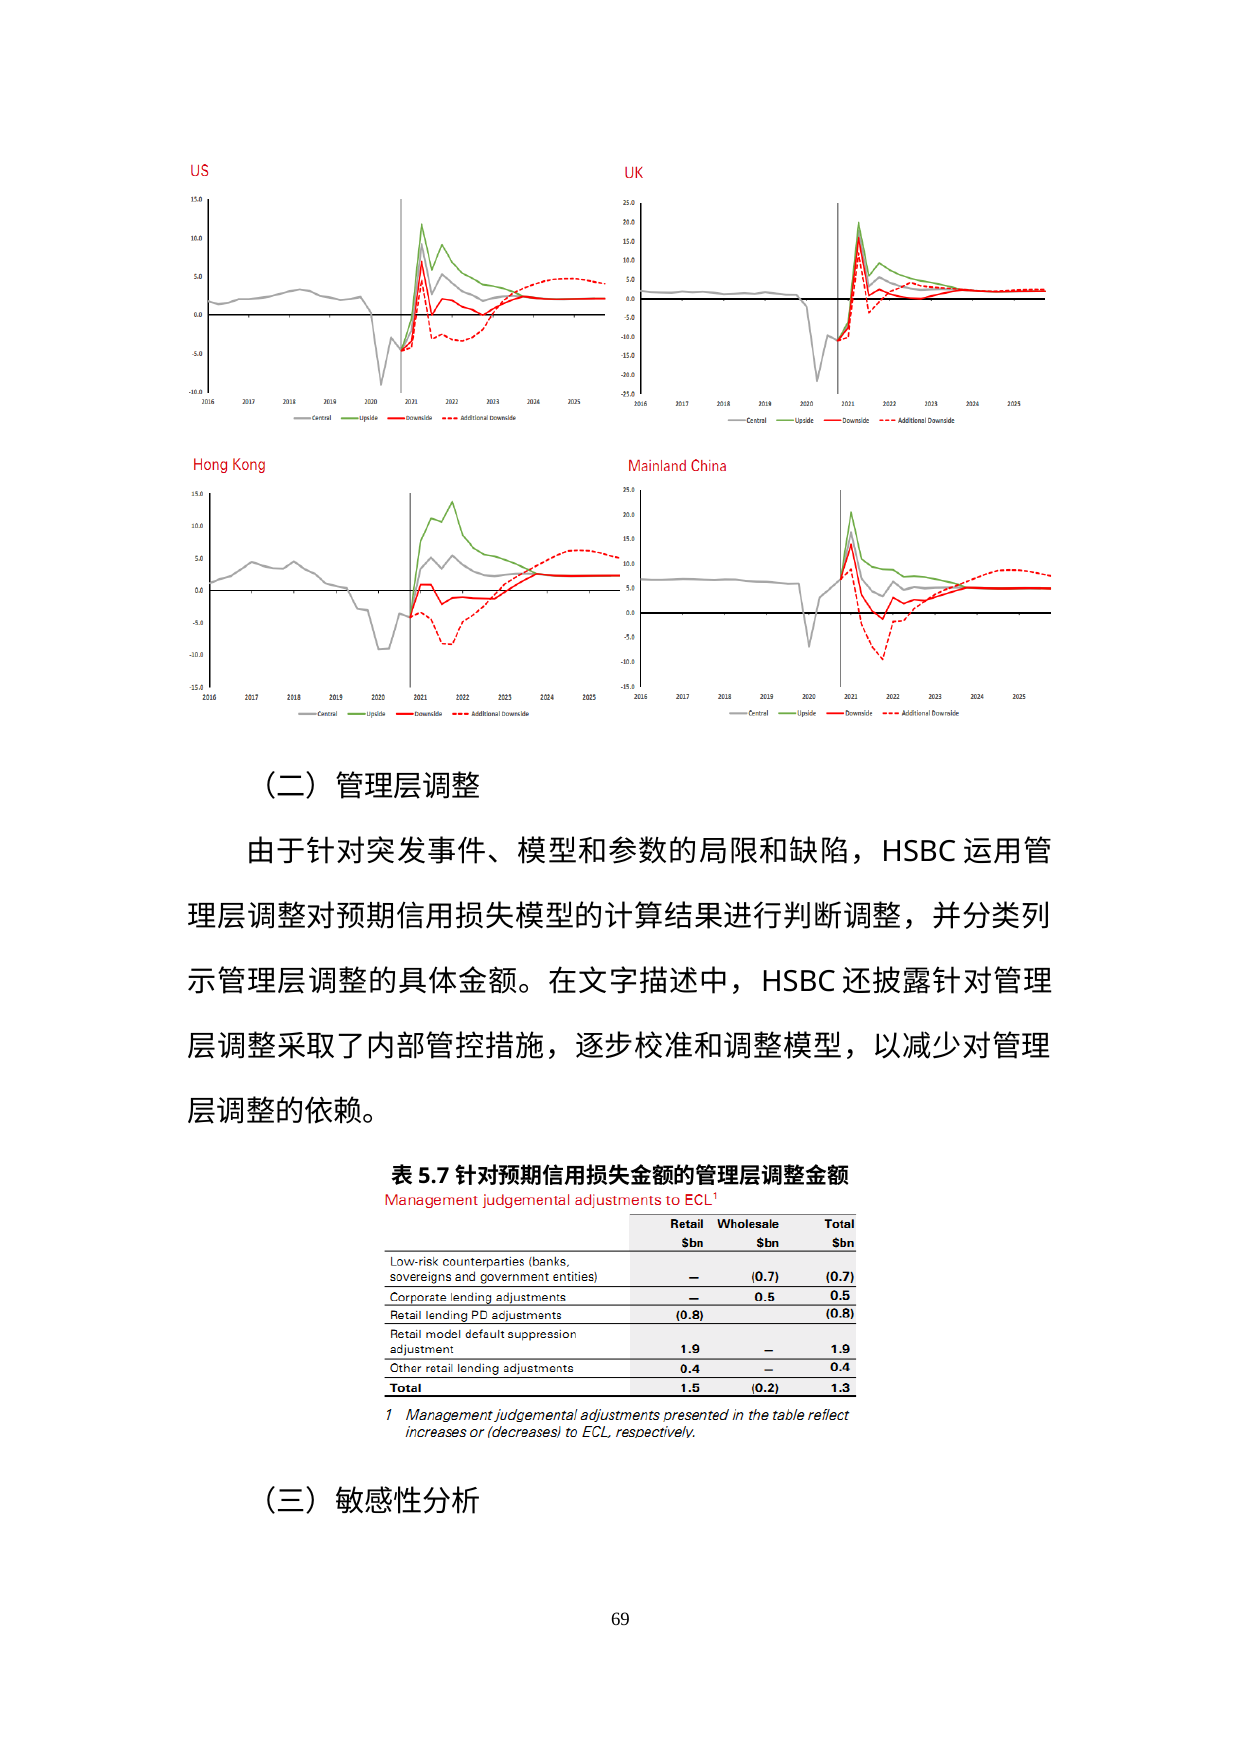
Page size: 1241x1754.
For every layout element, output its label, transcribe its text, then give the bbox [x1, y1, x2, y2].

picture [188, 455, 1052, 722]
picture [188, 163, 1052, 429]
picture [381, 1190, 860, 1438]
text （三）敏感性分析 [187, 1466, 1053, 1531]
text 表5.7 针对预期信用损失金额的管理层调整金额 [187, 1157, 1053, 1190]
text （二）管理层调整 [187, 751, 1053, 816]
text 由于针对突发事件、模型和参数的局限和缺陷，HSBC运用管理层调整对预期信用损失模型的计算结果进行判断调整，并分类列示管理层调整的具体金额。在文字描述中，HSBC还披露针对管理层调整采取了内部管控措施，逐步校准和调整模型，以减少对管理层调整的依赖。 [187, 816, 1053, 1141]
